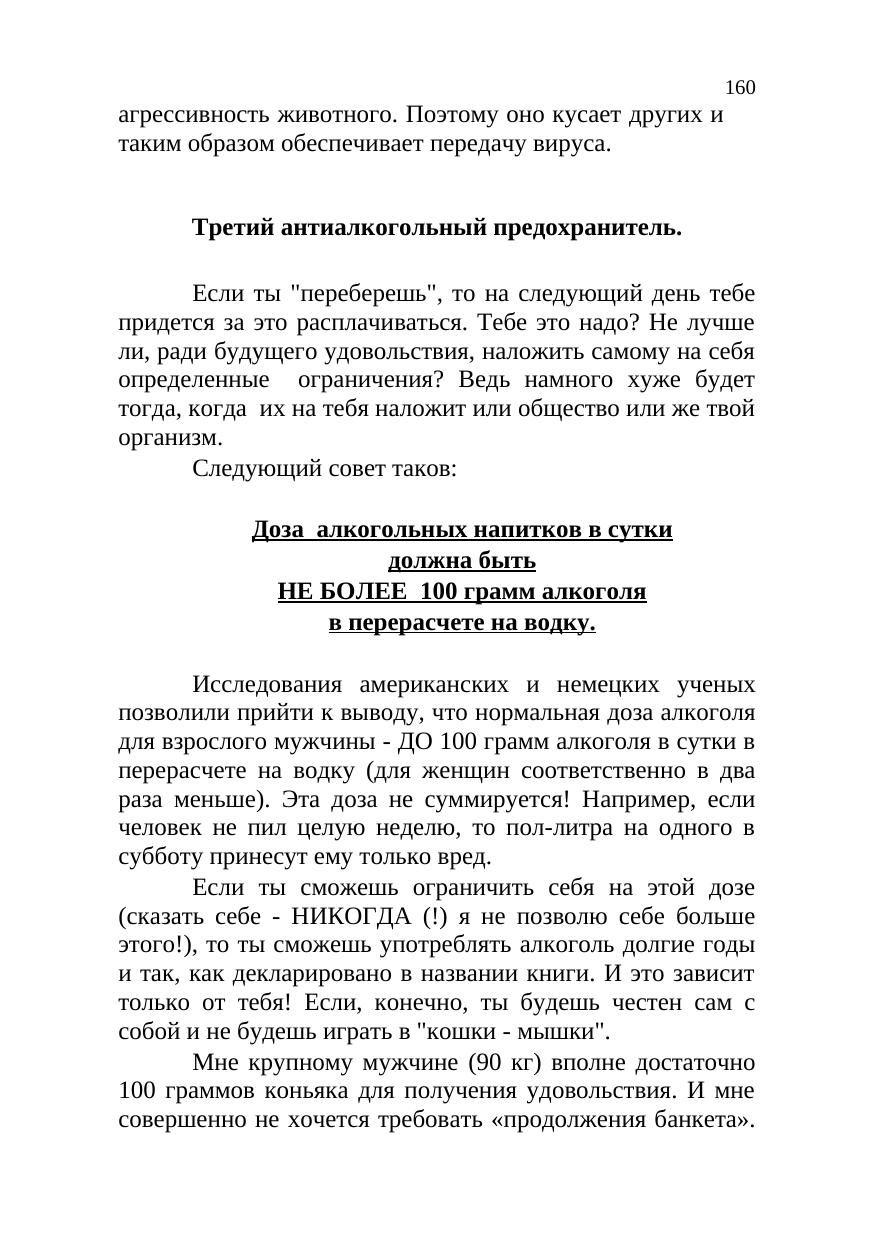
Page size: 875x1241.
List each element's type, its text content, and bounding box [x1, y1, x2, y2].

text в перерасчете на водку. [118, 607, 756, 636]
text Доза алкогольных напитков в сутки [118, 514, 756, 543]
text Если ты "переберешь", то на следующий день тебе придется за это расплачиваться. Тебе это надо? Не лучше ли, ради будущего удовольствия, наложить самому на себя определенные ограничения? Ведь намного хуже будет тогда, когда их на тебя наложит или общество или же твой организм. [118, 278, 756, 451]
text Исследования американских и немецких ученых позволили прийти к выводу, что нормальная доза алкоголя для взрослого мужчины - ДО 100 грамм алкоголя в сутки в перерасчете на водку (для женщин соответственно в два раза меньше). Эта доза не суммируется! Например, если человек не пил целую неделю, то пол-литра на одного в субботу принесут ему только вред. [118, 669, 756, 870]
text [118, 1047, 756, 1133]
text должна быть [118, 545, 756, 574]
text Третий антиалкогольный предохранитель. [118, 212, 756, 241]
text Следующий совет таков: [118, 453, 756, 482]
text НЕ БОЛЕЕ 100 грамм алкоголя [118, 576, 756, 605]
text Если ты сможешь ограничить себя на этой дозе (сказать себе - НИКОГДА (!) я не позволю себе больше этого!), то ты сможешь употреблять алкоголь долгие годы и так, как декларировано в названии книги. И это зависит только от тебя! Если, конечно, ты будешь честен сам с собой и не будешь играть в "кошки - мышки". [118, 872, 756, 1044]
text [118, 99, 756, 157]
